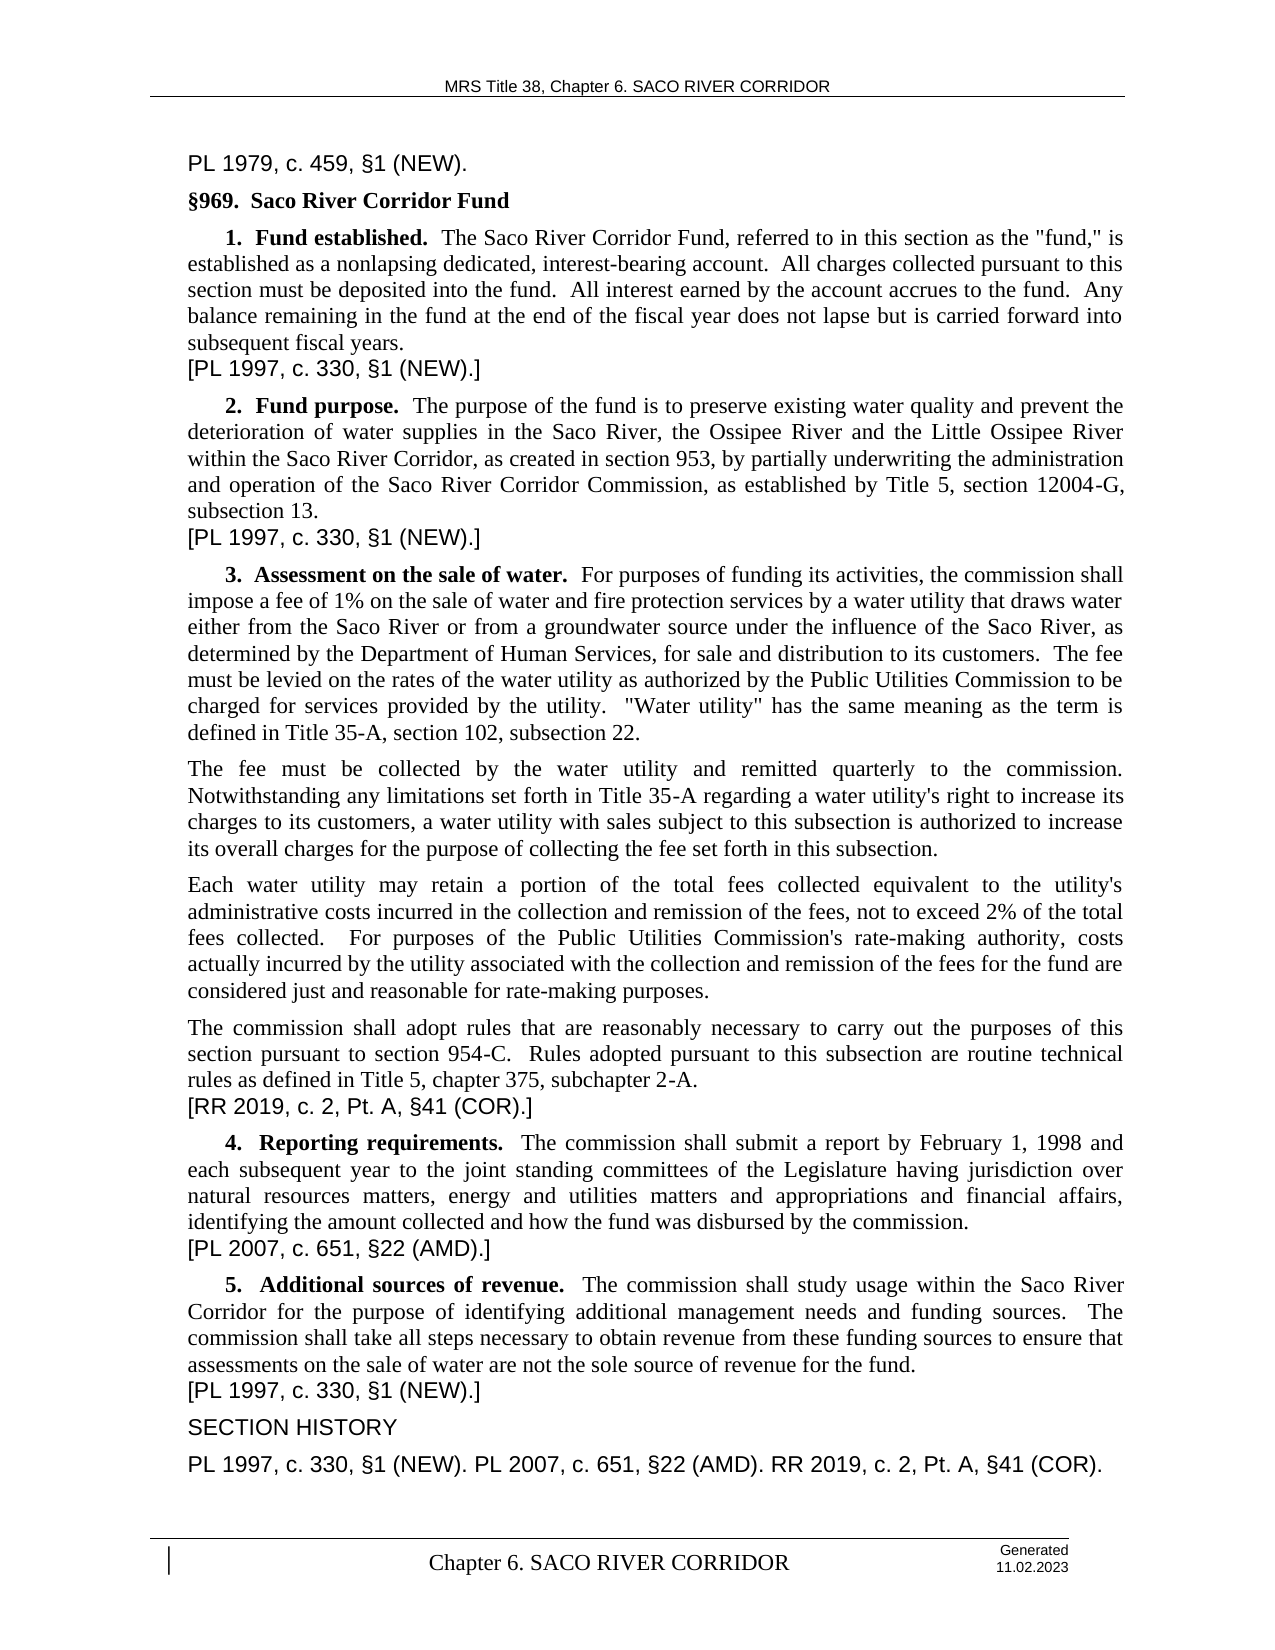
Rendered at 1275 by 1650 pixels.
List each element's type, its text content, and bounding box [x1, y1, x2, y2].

text The commission shall adopt rules that are reasonably necessary to carry out the purposes of this section pursuant to section 954‑C. Rules adopted pursuant to this subsection are routine technical rules as defined in Title 5, chapter 375, subchapter 2‑A. [187, 1013, 1125, 1093]
text 2. Fund purpose. The purpose of the fund is to preserve existing water quality and prevent the deterioration of water supplies in the Saco River, the Ossipee River and the Little Ossipee River within the Saco River Corridor, as created in section 953, by partially underwriting the administration and operation of the Saco River Corridor Commission, as established by Title 5, section 12004‑G, subsection 13. [187, 392, 1125, 524]
text [PL 2007, c. 651, §22 (AMD).] [187, 1235, 1125, 1261]
text [PL 1997, c. 330, §1 (NEW).] [187, 1377, 1125, 1403]
text [RR 2019, c. 2, Pt. A, §41 (COR).] [187, 1093, 1125, 1119]
text SECTION HISTORY [187, 1414, 1125, 1440]
text The fee must be collected by the water utility and remitted quarterly to the commission. Notwithstanding any limitations set forth in Title 35‑A regarding a water utility's right to increase its charges to its customers, a water utility with sales subject to this subsection is authorized to increase its overall charges for the purpose of collecting the fee set forth in this subsection. [187, 756, 1125, 861]
text 1. Fund established. The Saco River Corridor Fund, referred to in this section as the "fund," is established as a nonlapsing dedicated, interest-bearing account. All charges collected pursuant to this section must be deposited into the fund. All interest earned by the account accrues to the fund. Any balance remaining in the fund at the end of the fiscal year does not lapse but is carried forward into subsequent fiscal years. [187, 223, 1125, 355]
text [PL 1997, c. 330, §1 (NEW).] [187, 524, 1125, 550]
text 5. Additional sources of revenue. The commission shall study usage within the Saco River Corridor for the purpose of identifying additional management needs and funding sources. The commission shall take all steps necessary to obtain revenue from these funding sources to ensure that assessments on the sale of water are not the sole source of revenue for the fund. [187, 1272, 1125, 1377]
text 4. Reporting requirements. The commission shall submit a report by February 1, 1998 and each subsequent year to the joint standing committees of the Legislature having jurisdiction over natural resources matters, energy and utilities matters and appropriations and financial affairs, identifying the amount collected and how the fund was disbursed by the commission. [187, 1129, 1125, 1235]
text [PL 1997, c. 330, §1 (NEW).] [187, 355, 1125, 382]
text PL 1997, c. 330, §1 (NEW). PL 2007, c. 651, §22 (AMD). RR 2019, c. 2, Pt. A, §41 (COR). [187, 1451, 1125, 1477]
text Each water utility may retain a portion of the total fees collected equivalent to the utility's administrative costs incurred in the collection and remission of the fees, not to exceed 2% of the total fees collected. For purposes of the Public Utilities Commission's rate-making authority, costs actually incurred by the utility associated with the collection and remission of the fees for the fund are considered just and reasonable for rate-making purposes. [187, 871, 1125, 1003]
text 3. Assessment on the sale of water. For purposes of funding its activities, the commission shall impose a fee of 1% on the sale of water and fire protection services by a water utility that draws water either from the Saco River or from a groundwater source under the influence of the Saco River, as determined by the Department of Human Services, for sale and distribution to its customers. The fee must be levied on the rates of the water utility as authorized by the Public Utilities Commission to be charged for services provided by the utility. "Water utility" has the same meaning as the term is defined in Title 35‑A, section 102, subsection 22. [187, 561, 1125, 745]
text §969. Saco River Corridor Fund [187, 187, 1125, 213]
text PL 1979, c. 459, §1 (NEW). [187, 150, 1125, 176]
